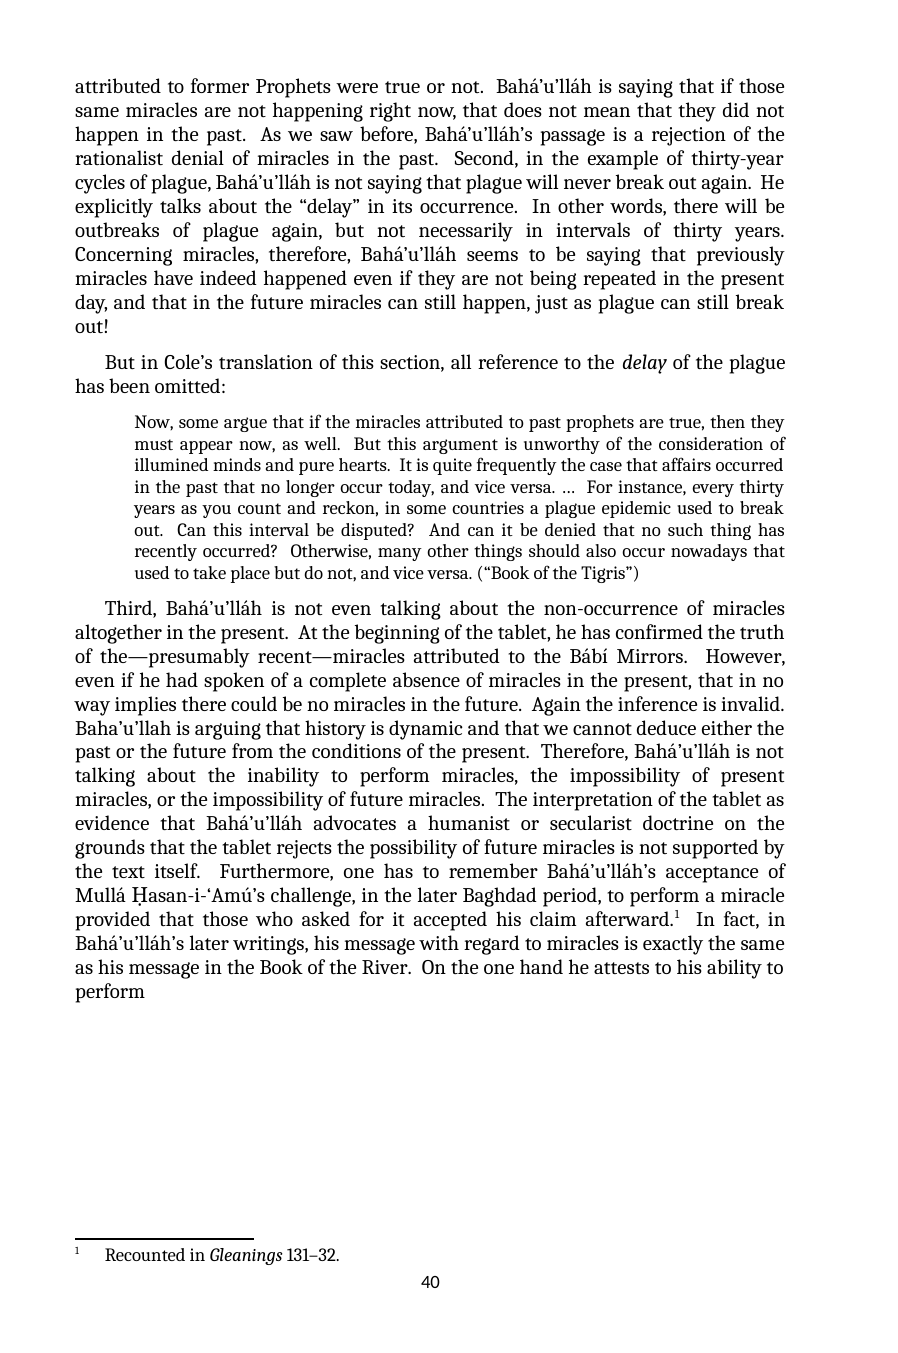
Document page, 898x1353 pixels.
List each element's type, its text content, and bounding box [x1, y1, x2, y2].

text attributed to former Prophets were true or not. Bahá’u’lláh is saying that if those same miracles are not happening right now, that does not mean that they did not happen in the past. As we saw before, Bahá’u’lláh’s passage is a rejection of the rationalist denial of miracles in the past. Second, in the example of thirty-year cycles of plague, Bahá’u’lláh is not saying that plague will never break out again. He explicitly talks about the “delay” in its occurrence. In other words, there will be outbreaks of plague again, but not necessarily in intervals of thirty years. Concerning miracles, therefore, Bahá’u’lláh seems to be saying that previously miracles have indeed happened even if they are not being repeated in the present day, and that in the future miracles can still happen, just as plague can still break out! [75, 75, 786, 338]
text Third, Bahá’u’lláh is not even talking about the non-occurrence of miracles altogether in the present. At the beginning of the tablet, he has confirmed the truth of the—presumably recent—miracles attributed to the Bábí Mirrors. However, even if he had spoken of a complete absence of miracles in the present, that in no way implies there could be no miracles in the future. Again the inference is invalid. Baha’u’llah is arguing that history is dynamic and that we cannot deduce either the past or the future from the conditions of the present. Therefore, Bahá’u’lláh is not talking about the inability to perform miracles, the impossibility of present miracles, or the impossibility of future miracles. The interpretation of the tablet as evidence that Bahá’u’lláh advocates a humanist or secularist doctrine on the grounds that the tablet rejects the possibility of future miracles is not supported by the text itself. Furthermore, one has to remember Bahá’u’lláh’s acceptance of Mullá Ḥasan-i-‘Amú’s challenge, in the later Baghdad period, to perform a miracle provided that those who asked for it accepted his claim afterward. In fact, in Bahá’u’lláh’s later writings, his message with regard to miracles is exactly the same as his message in the Book of the River. On the one hand he attests to his ability to perform [75, 596, 786, 1004]
text But in Cole’s translation of this section, all reference to the delay of the plague has been omitted: [75, 351, 786, 399]
text Now, some argue that if the miracles attributed to past prophets are true, then they must appear now, as well. But this argument is unworthy of the consideration of illumined minds and pure hearts. It is quite frequently the case that affairs occurred in the past that no longer occur today, and vice versa. … For instance, every thirty years as you count and reckon, in some countries a plague epidemic used to break out. Can this interval be disputed? And can it be denied that no such thing has recently occurred? Otherwise, many other things should also occur nowadays that used to take place but do not, and vice versa. (“Book of the Tigris”) [134, 411, 786, 584]
